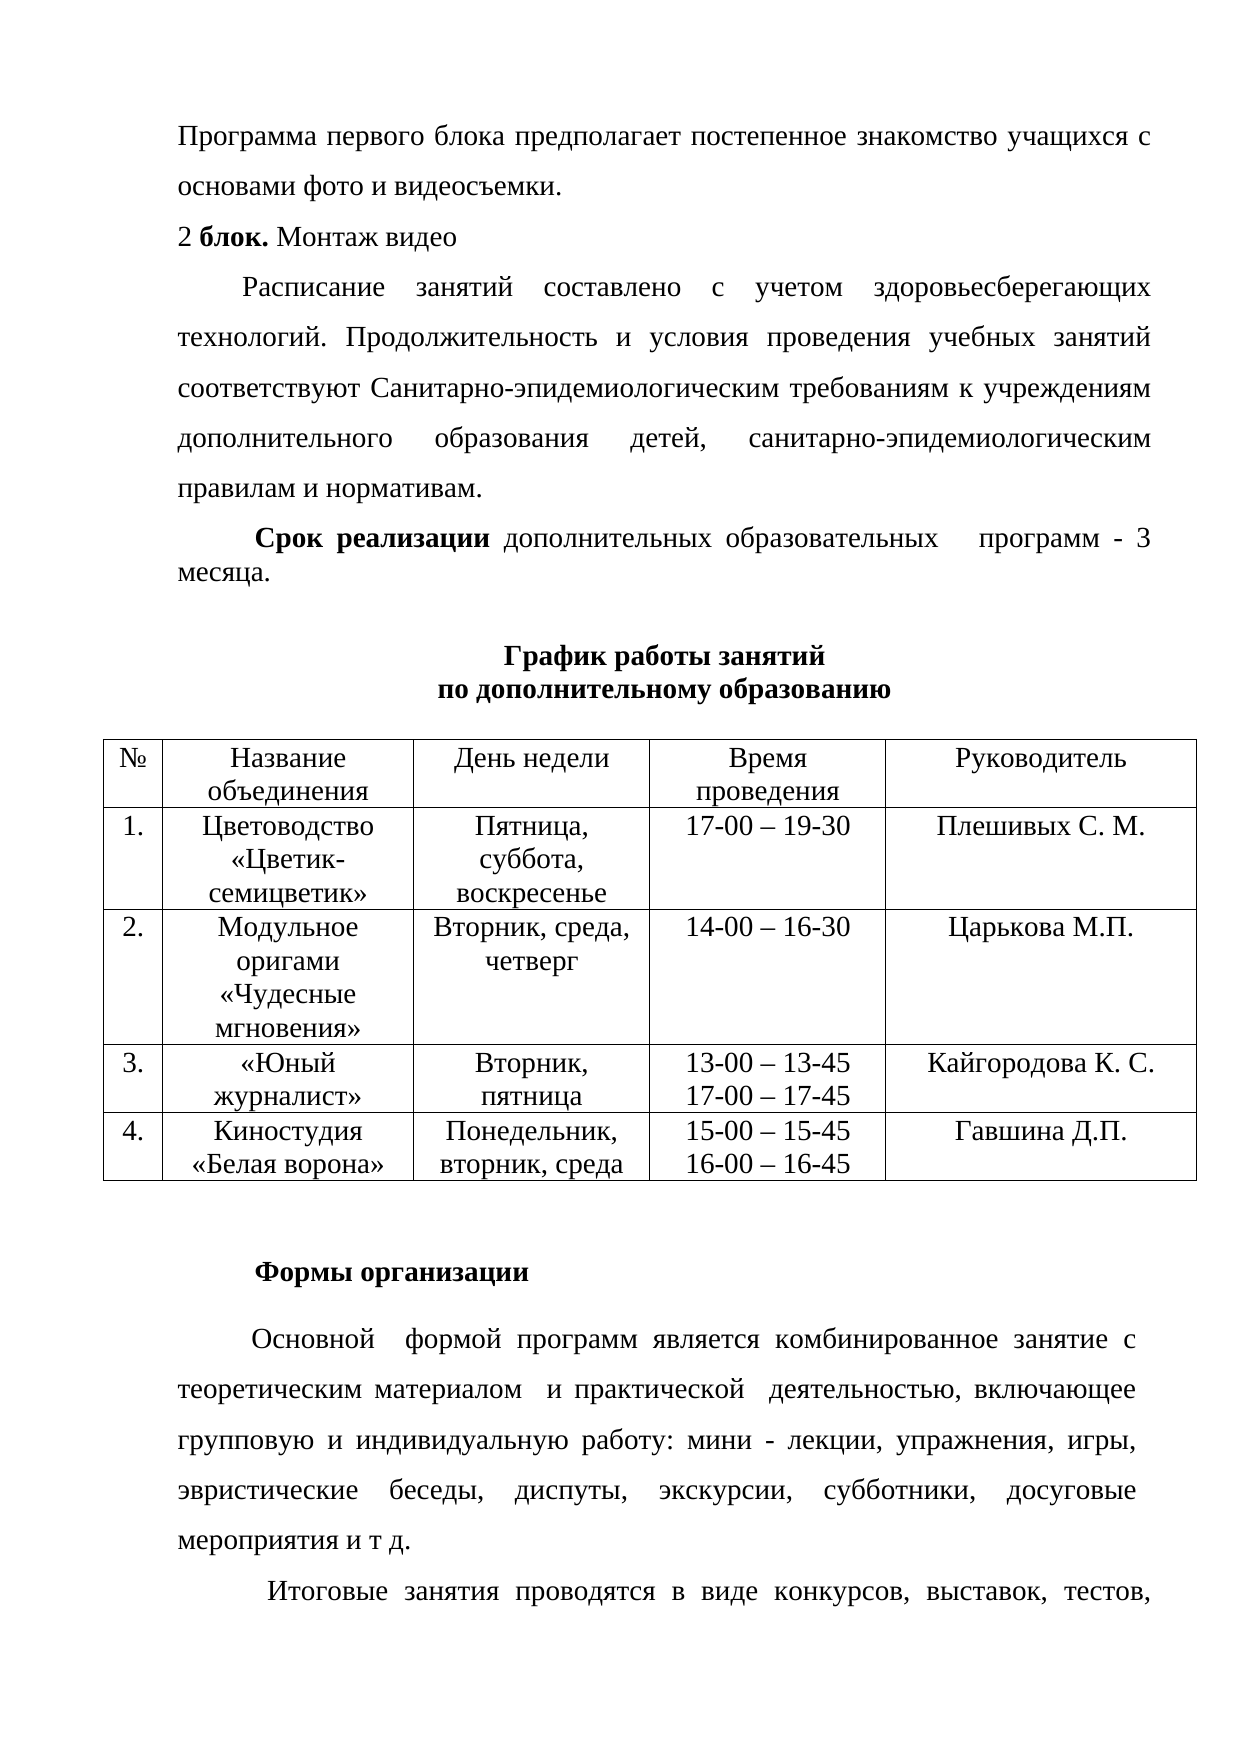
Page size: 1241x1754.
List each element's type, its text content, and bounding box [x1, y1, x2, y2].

text 2 блок. Монтаж видео [177, 219, 1152, 252]
table_cell Плешивых С. М. [886, 808, 1196, 908]
table_header Руководитель [886, 740, 1196, 807]
table_cell 17-00 – 19-30 [650, 808, 885, 908]
table_cell Вторник, пятница [414, 1045, 649, 1112]
table_cell Понедельник, вторник, среда [414, 1113, 649, 1180]
table_cell Цветоводство «Цветик-семицветик» [163, 808, 413, 908]
text Расписание занятий составлено с учетом здоровьесберегающих технологий. Продолжительность и условия проведения учебных занятий соответствуют Санитарно-эпидемиологическим требованиям к учреждениям дополнительного образования детей, санитарно-эпидемиологическим правилам и нормативам. [177, 269, 1152, 504]
text Программа первого блока предполагает постепенное знакомство учащихся с основами фото и видеосъемки. [177, 118, 1152, 202]
table_cell 4. [104, 1113, 162, 1180]
table_cell Модульное оригами «Чудесные мгновения» [163, 910, 413, 1044]
table_cell 13-00 – 13-45 17-00 – 17-45 [650, 1045, 885, 1112]
table_cell Гавшина Д.П. [886, 1113, 1196, 1180]
table_header Название объединения [163, 740, 413, 807]
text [177, 1573, 1152, 1606]
table_cell 1. [104, 808, 162, 908]
text Срок реализации дополнительных образовательных программ - 3 месяца. [177, 521, 1152, 588]
text Основной формой программ является комбинированное занятие с теоретическим материалом и практической деятельностью, включающее групповую и индивидуальную работу: мини - лекции, упражнения, игры, эвристические беседы, диспуты, экскурсии, субботники, досуговые мероприятия и т д. [177, 1321, 1137, 1556]
text Формы организации [177, 1254, 1152, 1288]
table_cell «Юный журналист» [163, 1045, 413, 1112]
table_cell 2. [104, 910, 162, 1044]
table_cell Кайгородова К. С. [886, 1045, 1196, 1112]
table_cell 14-00 – 16-30 [650, 910, 885, 1044]
table_header Время проведения [650, 740, 885, 807]
table_cell 15-00 – 15-45 16-00 – 16-45 [650, 1113, 885, 1180]
table_header День недели [414, 740, 649, 807]
text по дополнительному образованию [177, 672, 1152, 705]
table_cell Вторник, среда, четверг [414, 910, 649, 1044]
table_cell Киностудия «Белая ворона» [163, 1113, 413, 1180]
table_cell 3. [104, 1045, 162, 1112]
table_cell Царькова М.П. [886, 910, 1196, 1044]
table_cell Пятница, суббота, воскресенье [414, 808, 649, 908]
text График работы занятий [177, 638, 1152, 672]
table_header № [104, 740, 162, 807]
